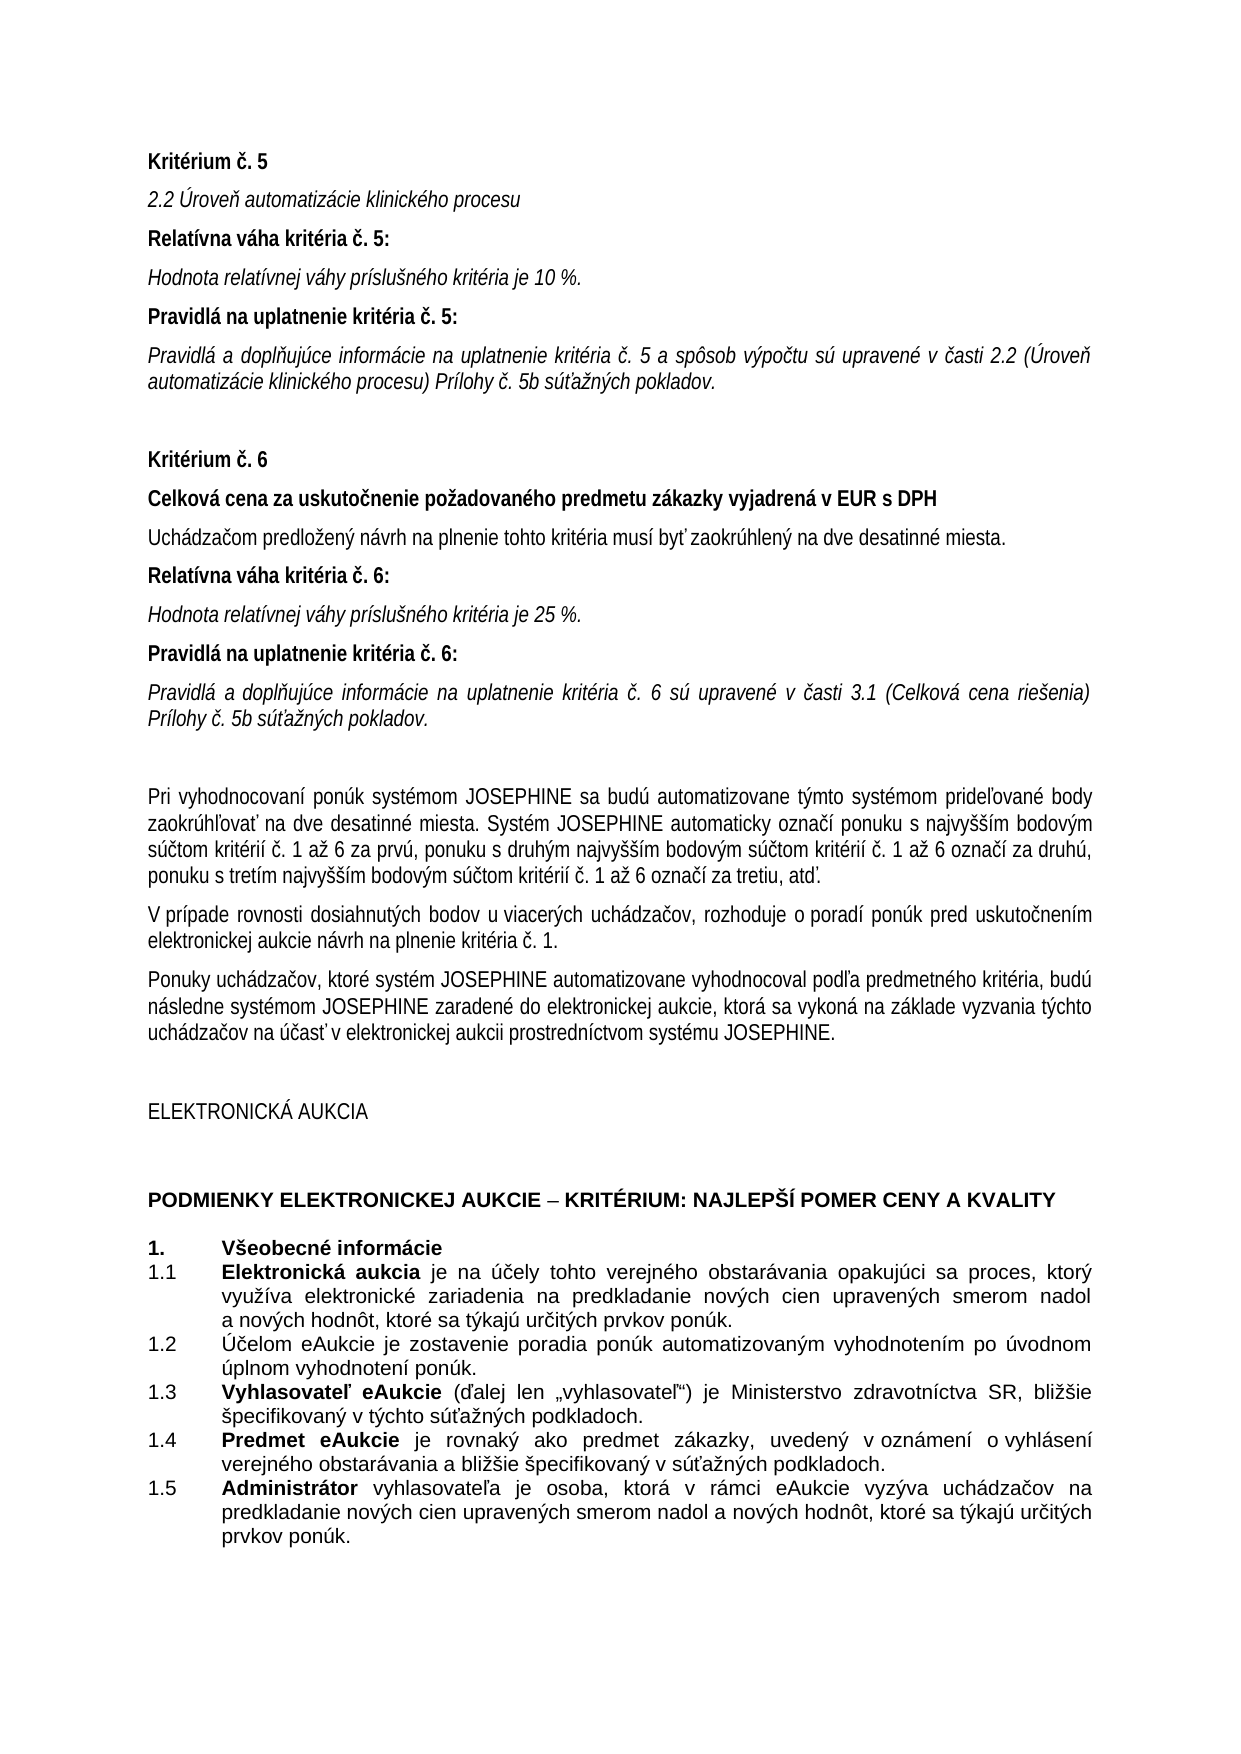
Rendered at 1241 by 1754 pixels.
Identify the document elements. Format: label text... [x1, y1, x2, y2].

list Elektronická aukcia je na účely tohto verejného obstarávania opakujúci sa proces, ktorý využíva elektronické zariadenia na predkladanie nových cien upravených smerom nadol a nových hodnôt, ktoré sa týkajú určitých prvkov ponúk. [148, 1260, 1093, 1332]
text Celková cena za uskutočnenie požadovaného predmetu zákazky vyjadrená v EUR s DPH [148, 485, 1093, 511]
list Uchádzačom predložený návrh na plnenie tohto kritéria musí byť zaokrúhlený na dve desatinné miesta. [148, 524, 1093, 550]
text Pravidlá na uplatnenie kritéria č. 5: [148, 303, 1093, 329]
text Pravidlá na uplatnenie kritéria č. 6: [148, 640, 1093, 667]
list Relatívna váha kritéria č. 5: [148, 225, 1093, 252]
text Kritérium č. 6 [148, 446, 1093, 472]
text 1. Všeobecné informácie [148, 1236, 1093, 1260]
list Hodnota relatívnej váhy príslušného kritéria je 10 %. [148, 264, 1093, 291]
list Hodnota relatívnej váhy príslušného kritéria je 25 %. [148, 601, 1093, 628]
list Predmet eAukcie je rovnaký ako predmet zákazky, uvedený v oznámení o vyhlásení verejného obstarávania a bližšie špecifikovaný v súťažných podkladoch. [148, 1428, 1093, 1476]
list 2.2 Úroveň automatizácie klinického procesu [148, 186, 1093, 213]
list Relatívna váha kritéria č. 6: [148, 562, 1093, 589]
list Pravidlá a doplňujúce informácie na uplatnenie kritéria č. 6 sú upravené v časti 3.1 (Celková cena riešenia) Prílohy č. 5b súťažných pokladov. [148, 679, 1093, 732]
list Vyhlasovateľ eAukcie (ďalej len „vyhlasovateľ“) je Ministerstvo zdravotníctva SR, bližšie špecifikovaný v týchto súťažných podkladoch. [148, 1380, 1093, 1428]
text Pri vyhodnocovaní ponúk systémom JOSEPHINE sa budú automatizovane týmto systémom prideľované body zaokrúhľovať na dve desatinné miesta. Systém JOSEPHINE automaticky označí ponuku s najvyšším bodovým súčtom kritérií č. 1 až 6 za prvú, ponuku s druhým najvyšším bodovým súčtom kritérií č. 1 až 6 označí za druhú, ponuku s tretím najvyšším bodovým súčtom kritérií č. 1 až 6 označí za tretiu, atď. [148, 783, 1093, 888]
text PODMIENKY ELEKTRONICKEJ AUKCIE – KRITÉRIUM: NAJLEPŠÍ POMER CENY A KVALITY [148, 1188, 1093, 1212]
list Účelom eAukcie je zostavenie poradia ponúk automatizovaným vyhodnotením po úvodnom úplnom vyhodnotení ponúk. [148, 1332, 1093, 1380]
text ELEKTRONICKÁ AUKCIA [148, 1098, 1093, 1124]
list Administrátor vyhlasovateľa je osoba, ktorá v rámci eAukcie vyzýva uchádzačov na predkladanie nových cien upravených smerom nadol a nových hodnôt, ktoré sa týkajú určitých prvkov ponúk. [148, 1476, 1093, 1548]
text V prípade rovnosti dosiahnutých bodov u viacerých uchádzačov, rozhoduje o poradí ponúk pred uskutočnením elektronickej aukcie návrh na plnenie kritéria č. 1. [148, 901, 1093, 954]
text Ponuky uchádzačov, ktoré systém JOSEPHINE automatizovane vyhodnocoval podľa predmetného kritéria, budú následne systémom JOSEPHINE zaradené do elektronickej aukcie, ktorá sa vykoná na základe vyzvania týchto uchádzačov na účasť v elektronickej aukcii prostredníctvom systému JOSEPHINE. [148, 966, 1093, 1045]
text Kritérium č. 5 [148, 148, 1093, 174]
list Pravidlá a doplňujúce informácie na uplatnenie kritéria č. 5 a spôsob výpočtu sú upravené v časti 2.2 (Úroveň automatizácie klinického procesu) Prílohy č. 5b súťažných pokladov. [148, 342, 1093, 394]
